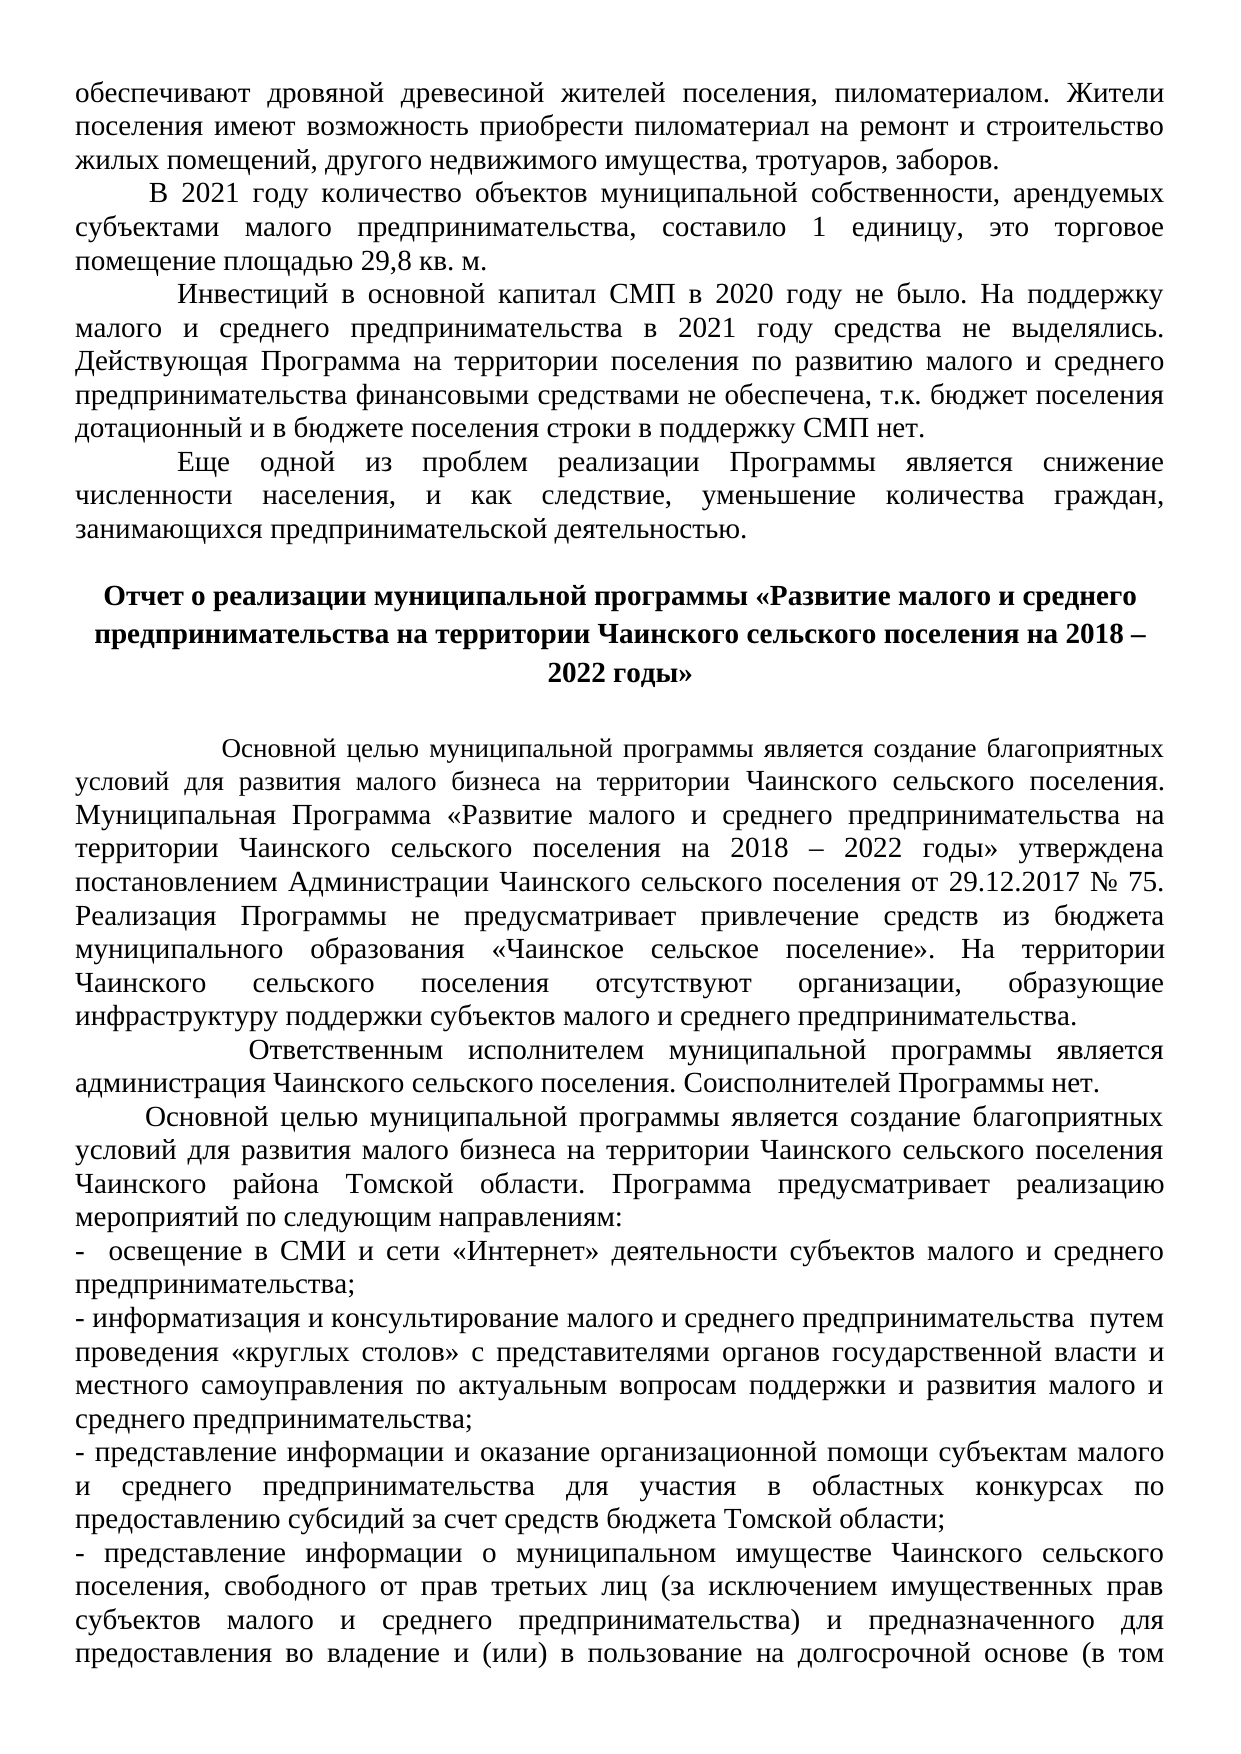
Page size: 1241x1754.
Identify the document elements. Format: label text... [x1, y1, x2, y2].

text Отчет о реализации муниципальной программы «Развитие малого и среднего предпринимательства на территории Чаинского сельского поселения на 2018 – 2022 годы» [75, 578, 1165, 689]
text Еще одной из проблем реализации Программы является снижение численности населения, и как следствие, уменьшение количества граждан, занимающихся предпринимательской деятельностью. [75, 444, 1165, 544]
text - представление информации и оказание организационной помощи субъектам малого и среднего предпринимательства для участия в областных конкурсах по предоставлению субсидий за счет средств бюджета Томской области; [75, 1434, 1165, 1535]
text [75, 75, 1165, 176]
text Инвестиций в основной капитал СМП в 2020 году не было. На поддержку малого и среднего предпринимательства в 2021 году средства не выделялись. Действующая Программа на территории поселения по развитию малого и среднего предпринимательства финансовыми средствами не обеспечена, т.к. бюджет поселения дотационный и в бюджете поселения строки в поддержку СМП нет. [75, 276, 1165, 444]
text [75, 1535, 1165, 1669]
text Основной целью муниципальной программы является создание благоприятных условий для развития малого бизнеса на территории Чаинского сельского поселения Чаинского района Томской области. Программа предусматривает реализацию мероприятий по следующим направлениям: [75, 1099, 1165, 1233]
text В 2021 году количество объектов муниципальной собственности, арендуемых субъектами малого предпринимательства, составило 1 единицу, это торговое помещение площадью 29,8 кв. м. [75, 176, 1165, 276]
text Ответственным исполнителем муниципальной программы является администрация Чаинского сельского поселения. Соисполнителей Программы нет. [75, 1032, 1165, 1099]
text Основной целью муниципальной программы является создание благоприятных условий для развития малого бизнеса на территории Чаинского сельского поселения. Муниципальная Программа «Развитие малого и среднего предпринимательства на территории Чаинского сельского поселения на 2018 – 2022 годы» утверждена постановлением Администрации Чаинского сельского поселения от 29.12.2017 № 75. Реализация Программы не предусматривает привлечение средств из бюджета муниципального образования «Чаинское сельское поселение». На территории Чаинского сельского поселения отсутствуют организации, образующие инфраструктуру поддержки субъектов малого и среднего предпринимательства. [75, 732, 1165, 1032]
text - информатизация и консультирование малого и среднего предпринимательства путем проведения «круглых столов» с представителями органов государственной власти и местного самоуправления по актуальным вопросам поддержки и развития малого и среднего предпринимательства; [75, 1300, 1165, 1434]
text - освещение в СМИ и сети «Интернет» деятельности субъектов малого и среднего предпринимательства; [75, 1233, 1165, 1300]
